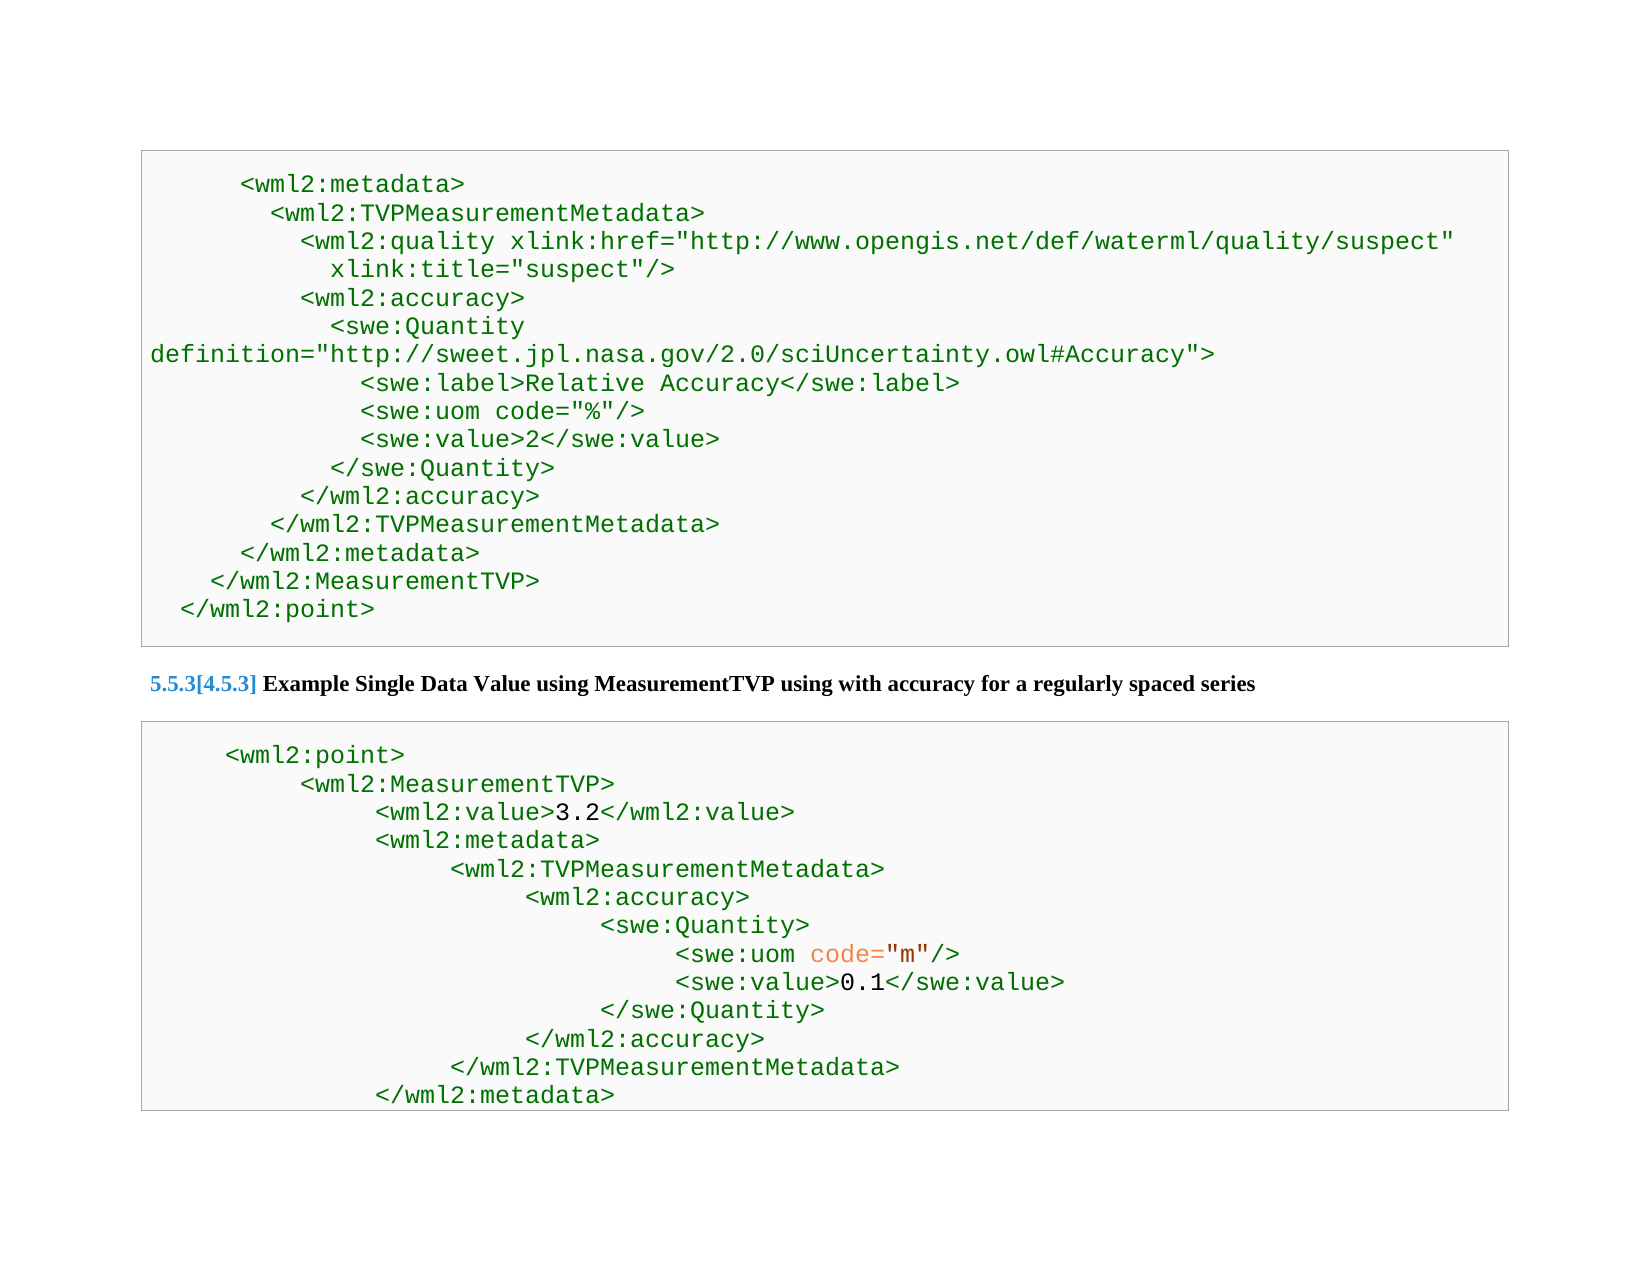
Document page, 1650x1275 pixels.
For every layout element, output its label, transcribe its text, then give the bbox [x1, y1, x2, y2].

subtitle Example Single Data Value using MeasurementTVP using with accuracy for a regularly spaced series [150, 672, 1500, 696]
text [142, 151, 1508, 646]
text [142, 722, 1508, 1110]
